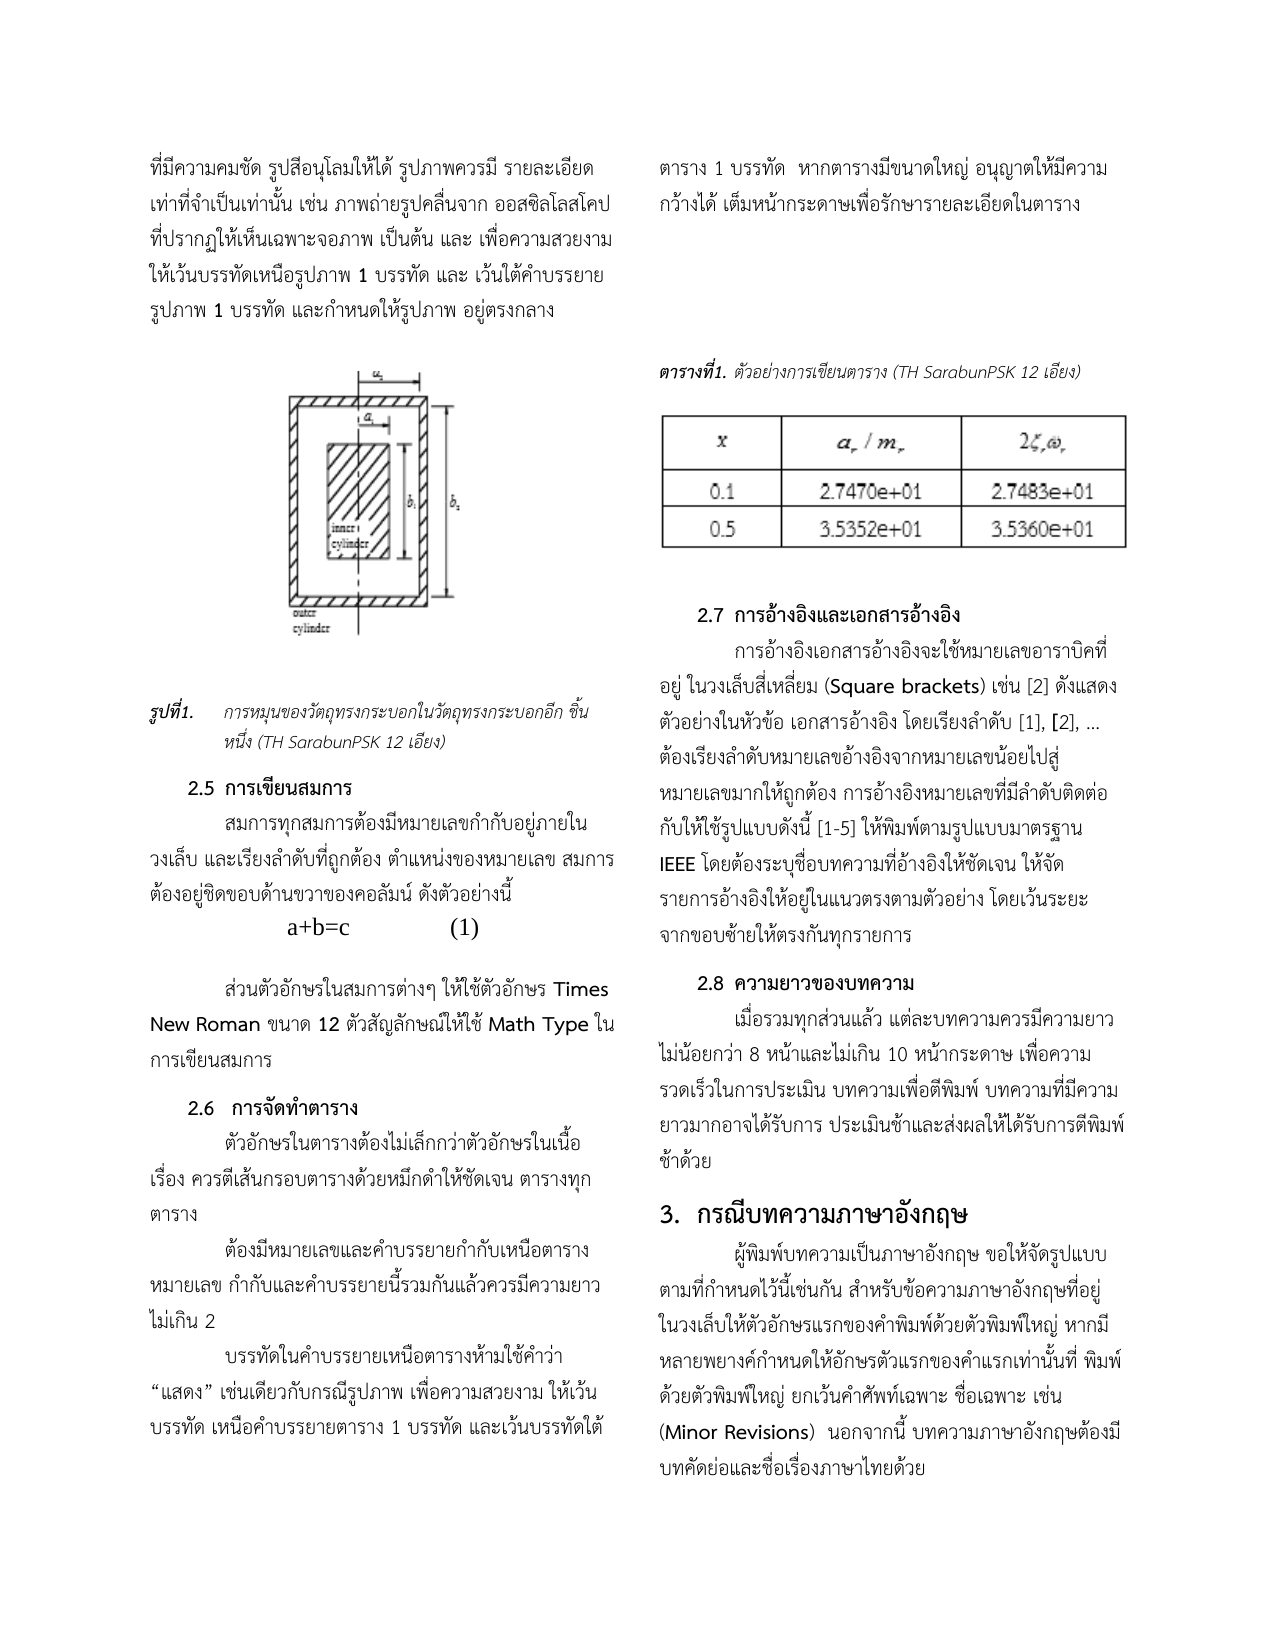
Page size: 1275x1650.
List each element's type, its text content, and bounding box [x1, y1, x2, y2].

subtitle การเขียนสมการ [187, 769, 616, 802]
subtitle การจัดทำตาราง [187, 1089, 616, 1122]
text ต้องมีหมายเลขและคำบรรยายกำกับเหนือตาราง หมายเลข กำกับและคำบรรยายนี้รวมกันแล้วควรมีความยาวไม่เกิน 2 [150, 1232, 616, 1336]
subtitle ความยาวของบทความ [697, 965, 1125, 998]
text บรรทัดในคำบรรยายเหนือตารางห้ามใช้คำว่า “แสดง” เช่นเดียวกับกรณีรูปภาพ เพื่อความสวยงาม ให้เว้นบรรทัด เหนือคำบรรยายตาราง 1 บรรทัด และเว้นบรรทัดใต้ตาราง 1 บรรทัด หากตารางมีขนาดใหญ่ อนุญาตให้มีความกว้างได้ เต็มหน้ากระดาษเพื่อรักษารายละเอียดในตาราง [659, 150, 1125, 218]
text ตัวอักษรในตารางต้องไม่เล็กกว่าตัวอักษรในเนื้อเรื่อง ควรตีเส้นกรอบตารางด้วยหมึกดำให้ชัดเจน ตารางทุกตาราง [150, 1125, 616, 1229]
text สมการทุกสมการต้องมีหมายเลขกำกับอยู่ภายใน วงเล็บ และเรียงลำดับที่ถูกต้อง ตำแหน่งของหมายเลข สมการต้องอยู่ชิดขอบด้านขวาของคอลัมน์ ดังตัวอย่างนี้ [150, 805, 616, 909]
text ผู้พิมพ์บทความเป็นภาษาอังกฤษ ขอให้จัดรูปแบบ ตามที่กำหนดไว้นี้เช่นกัน สำหรับข้อความภาษาอังกฤษที่อยู่ ในวงเล็บให้ตัวอักษรแรกของคำพิมพ์ด้วยตัวพิมพ์ใหญ่ หากมี หลายพยางค์กำหนดให้อักษรตัวแรกของคำแรกเท่านั้นที่ พิมพ์ด้วยตัวพิมพ์ใหญ่ ยกเว้นคำศัพท์เฉพาะ ชื่อเฉพาะ เช่น (Minor Revisions) นอกจากนี้ บทความภาษาอังกฤษต้องมี บทคัดย่อและชื่อเรื่องภาษาไทยด้วย [659, 1236, 1125, 1482]
picture [659, 414, 1133, 556]
text เมื่อรวมทุกส่วนแล้ว แต่ละบทความควรมีความยาว ไม่น้อยกว่า 8 หน้าและไม่เกิน 10 หน้ากระดาษ เพื่อความรวดเร็วในการประเมิน บทความเพื่อตีพิมพ์ บทความที่มีความยาวมากอาจได้รับการ ประเมินช้าและส่งผลให้ได้รับการตีพิมพ์ช้าด้วย [659, 1000, 1125, 1175]
picture [225, 371, 544, 639]
subtitle การอ้างอิงและเอกสารอ้างอิง [697, 597, 1125, 630]
text a+b=c (1) [150, 912, 616, 940]
text บรรทัดในคำบรรยายเหนือตารางห้ามใช้คำว่า “แสดง” เช่นเดียวกับกรณีรูปภาพ เพื่อความสวยงาม ให้เว้นบรรทัด เหนือคำบรรยายตาราง 1 บรรทัด และเว้นบรรทัดใต้ตาราง 1 บรรทัด หากตารางมีขนาดใหญ่ อนุญาตให้มีความกว้างได้ เต็มหน้ากระดาษเพื่อรักษารายละเอียดในตาราง [150, 1338, 616, 1442]
text ส่วนตัวอักษรในสมการต่างๆ ให้ใช้ตัวอักษร Times New Roman ขนาด 12 ตัวสัญลักษณ์ให้ใช้ Math Type ใน การเขียนสมการ [150, 970, 616, 1074]
text การหมุนของวัตถุทรงกระบอกในวัตถุทรงกระบอกอีก ชิ้นหนึ่ง (TH SarabunPSK 12 เอียง) [150, 696, 616, 755]
text การอ้างอิงเอกสารอ้างอิงจะใช้หมายเลขอาราบิคที่อยู่ ในวงเล็บสี่เหลี่ยม (Square brackets) เช่น [2] ดังแสดง ตัวอย่างในหัวข้อ เอกสารอ้างอิง โดยเรียงลำดับ [1], [2], … ต้องเรียงลำดับหมายเลขอ้างอิงจากหมายเลขน้อยไปสู่ หมายเลขมากให้ถูกต้อง การอ้างอิงหมายเลขที่มีลำดับติดต่อ กับให้ใช้รูปแบบดังนี้ [1-5] ให้พิมพ์ตามรูปแบบมาตรฐาน IEEE โดยต้องระบุชื่อบทความที่อ้างอิงให้ชัดเจน ให้จัด รายการอ้างอิงให้อยู่ในแนวตรงตามตัวอย่าง โดยเว้นระยะ จากขอบซ้ายให้ตรงกันทุกรายการ [659, 633, 1125, 950]
subtitle กรณีบทความภาษาอังกฤษ [659, 1190, 1125, 1233]
text ตัวอย่างการเขียนตาราง (TH SarabunPSK 12 เอียง) [659, 357, 1125, 385]
